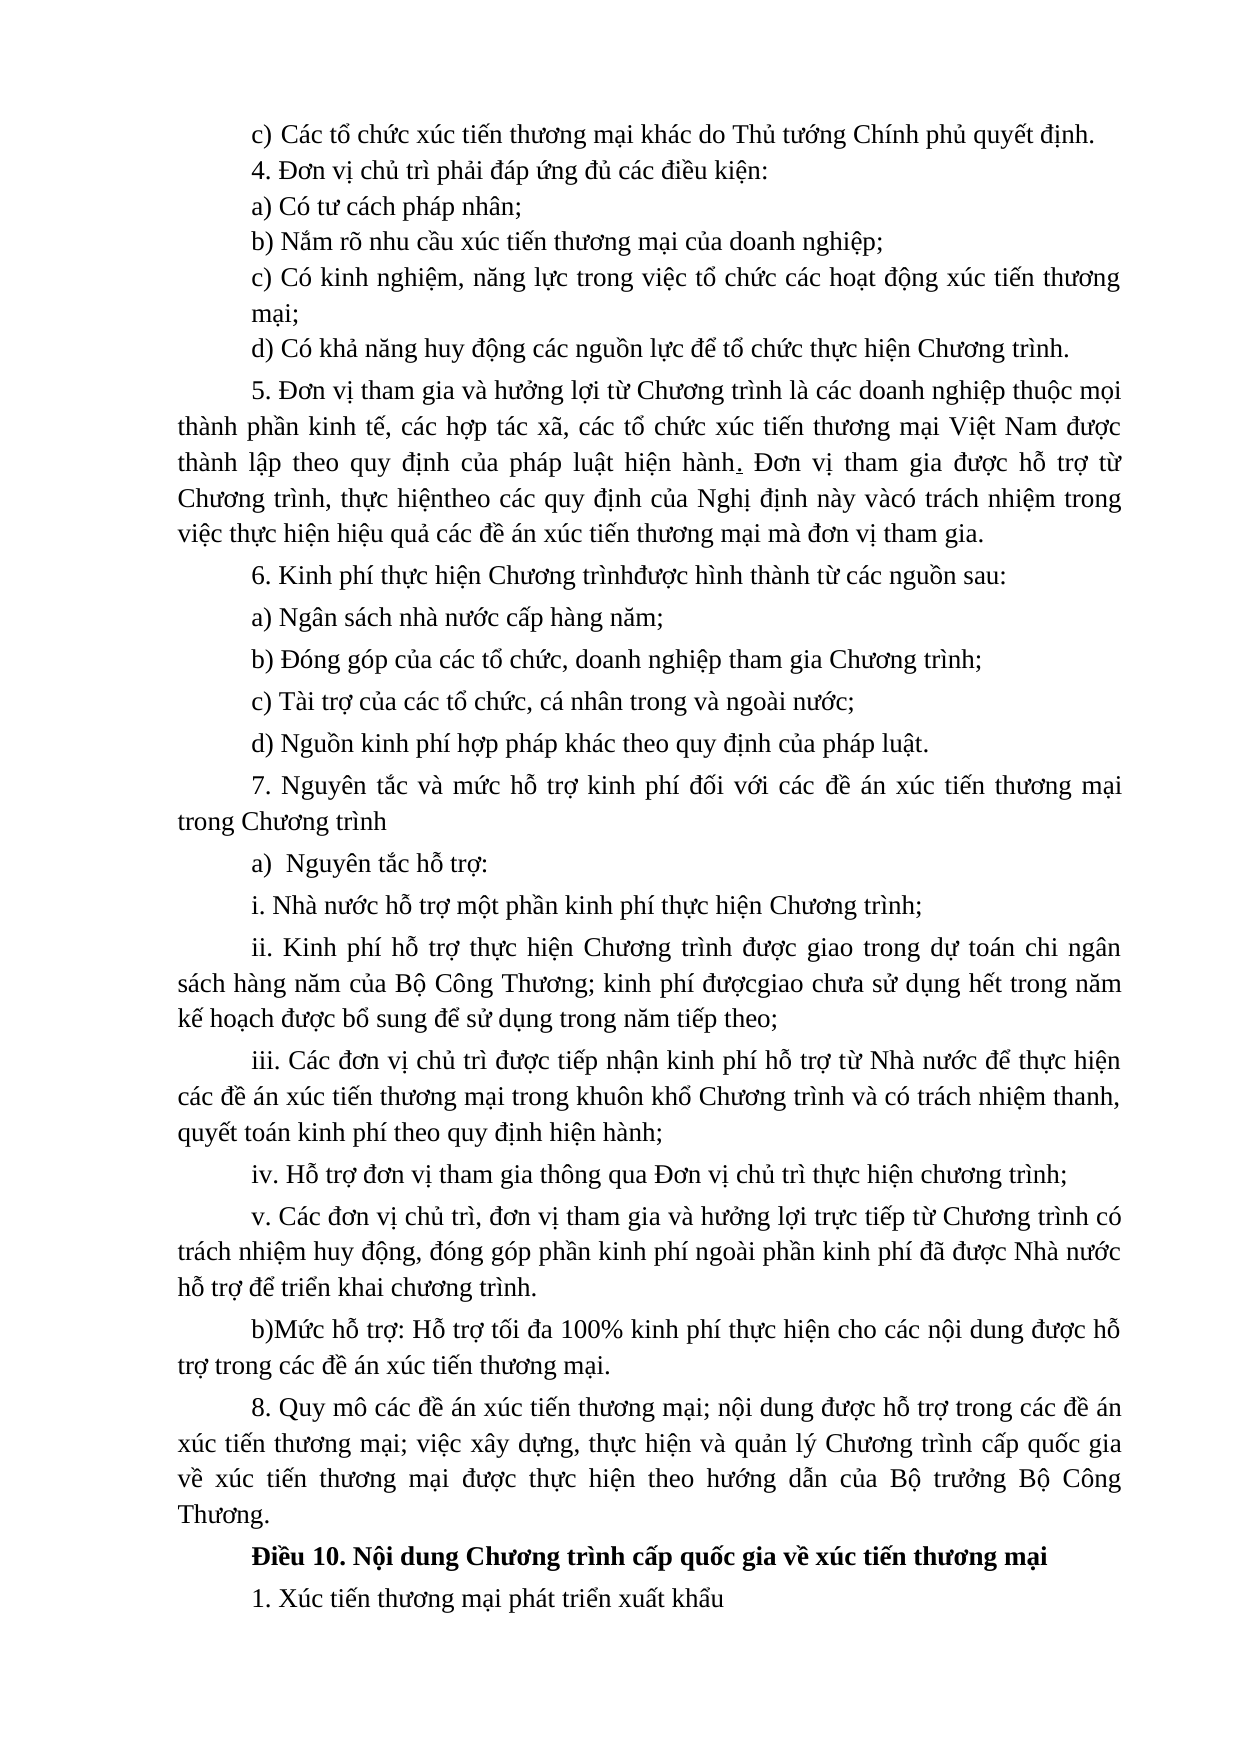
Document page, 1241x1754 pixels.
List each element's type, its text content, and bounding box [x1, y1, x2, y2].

text 1. Xúc tiến thương mại phát triển xuất khẩu [177, 1582, 1122, 1613]
text iii. Các đơn vị chủ trì được tiếp nhận kinh phí hỗ trợ từ Nhà nước để thực hiện các đề án xúc tiến thương mại trong khuôn khổ Chương trình và có trách nhiệm thanh, quyết toán kinh phí theo quy định hiện hành; [177, 1044, 1122, 1147]
text Điều 10. Nội dung Chương trình cấp quốc gia về xúc tiến thương mại [177, 1540, 1122, 1571]
text 6. Kinh phí thực hiện Chương trìnhđược hình thành từ các nguồn sau: [177, 559, 1122, 591]
text c) Tài trợ của các tổ chức, cá nhân trong và ngoài nước; [177, 685, 1122, 716]
text b) Đóng góp của các tổ chức, doanh nghiệp tham gia Chương trình; [177, 643, 1122, 674]
list c) Có kinh nghiệm, năng lực trong việc tổ chức các hoạt động xúc tiến thương mại; [251, 261, 1122, 328]
list a) Có tư cách pháp nhân; [251, 189, 1122, 221]
list 4. Đơn vị chủ trì phải đáp ứng đủ các điều kiện: [251, 154, 1122, 185]
text 7. Nguyên tắc và mức hỗ trợ kinh phí đối với các đề án xúc tiến thương mại trong Chương trình [177, 769, 1122, 836]
text a) Ngân sách nhà nước cấp hàng năm; [177, 601, 1122, 632]
text v. Các đơn vị chủ trì, đơn vị tham gia và hưởng lợi trực tiếp từ Chương trình có trách nhiệm huy động, đóng góp phần kinh phí ngoài phần kinh phí đã được Nhà nước hỗ trợ để triển khai chương trình. [177, 1200, 1122, 1302]
text ii. Kinh phí hỗ trợ thực hiện Chương trình được giao trong dự toán chi ngân sách hàng năm của Bộ Công Thương; kinh phí đượcgiao chưa sử dụng hết trong năm kế hoạch được bổ sung để sử dụng trong năm tiếp theo; [177, 931, 1122, 1033]
text i. Nhà nước hỗ trợ một phần kinh phí thực hiện Chương trình; [177, 889, 1122, 920]
list b) Nắm rõ nhu cầu xúc tiến thương mại của doanh nghiệp; [251, 225, 1122, 256]
text a) Nguyên tắc hỗ trợ: [177, 847, 1122, 878]
text d) Nguồn kinh phí hợp pháp khác theo quy định của pháp luật. [177, 727, 1122, 758]
list Các tổ chức xúc tiến thương mại khác do Thủ tướng Chính phủ quyết định. [177, 118, 1122, 149]
text 5. Đơn vị tham gia và hưởng lợi từ Chương trình là các doanh nghiệp thuộc mọi thành phần kinh tế, các hợp tác xã, các tổ chức xúc tiến thương mại Việt Nam được thành lập theo quy định của pháp luật hiện hành. Đơn vị tham gia được hỗ trợ từ Chương trình, thực hiệntheo các quy định của Nghị định này vàcó trách nhiệm trong việc thực hiện hiệu quả các đề án xúc tiến thương mại mà đơn vị tham gia. [177, 374, 1122, 548]
text iv. Hỗ trợ đơn vị tham gia thông qua Đơn vị chủ trì thực hiện chương trình; [177, 1158, 1122, 1189]
text 8. Quy mô các đề án xúc tiến thương mại; nội dung được hỗ trợ trong các đề án xúc tiến thương mại; việc xây dựng, thực hiện và quản lý Chương trình cấp quốc gia về xúc tiến thương mại được thực hiện theo hướng dẫn của Bộ trưởng Bộ Công Thương. [177, 1391, 1122, 1529]
text b)Mức hỗ trợ: Hỗ trợ tối đa 100% kinh phí thực hiện cho các nội dung được hỗ trợ trong các đề án xúc tiến thương mại. [177, 1313, 1122, 1380]
list Có khả năng huy động các nguồn lực để tổ chức thực hiện Chương trình. [177, 332, 1122, 364]
